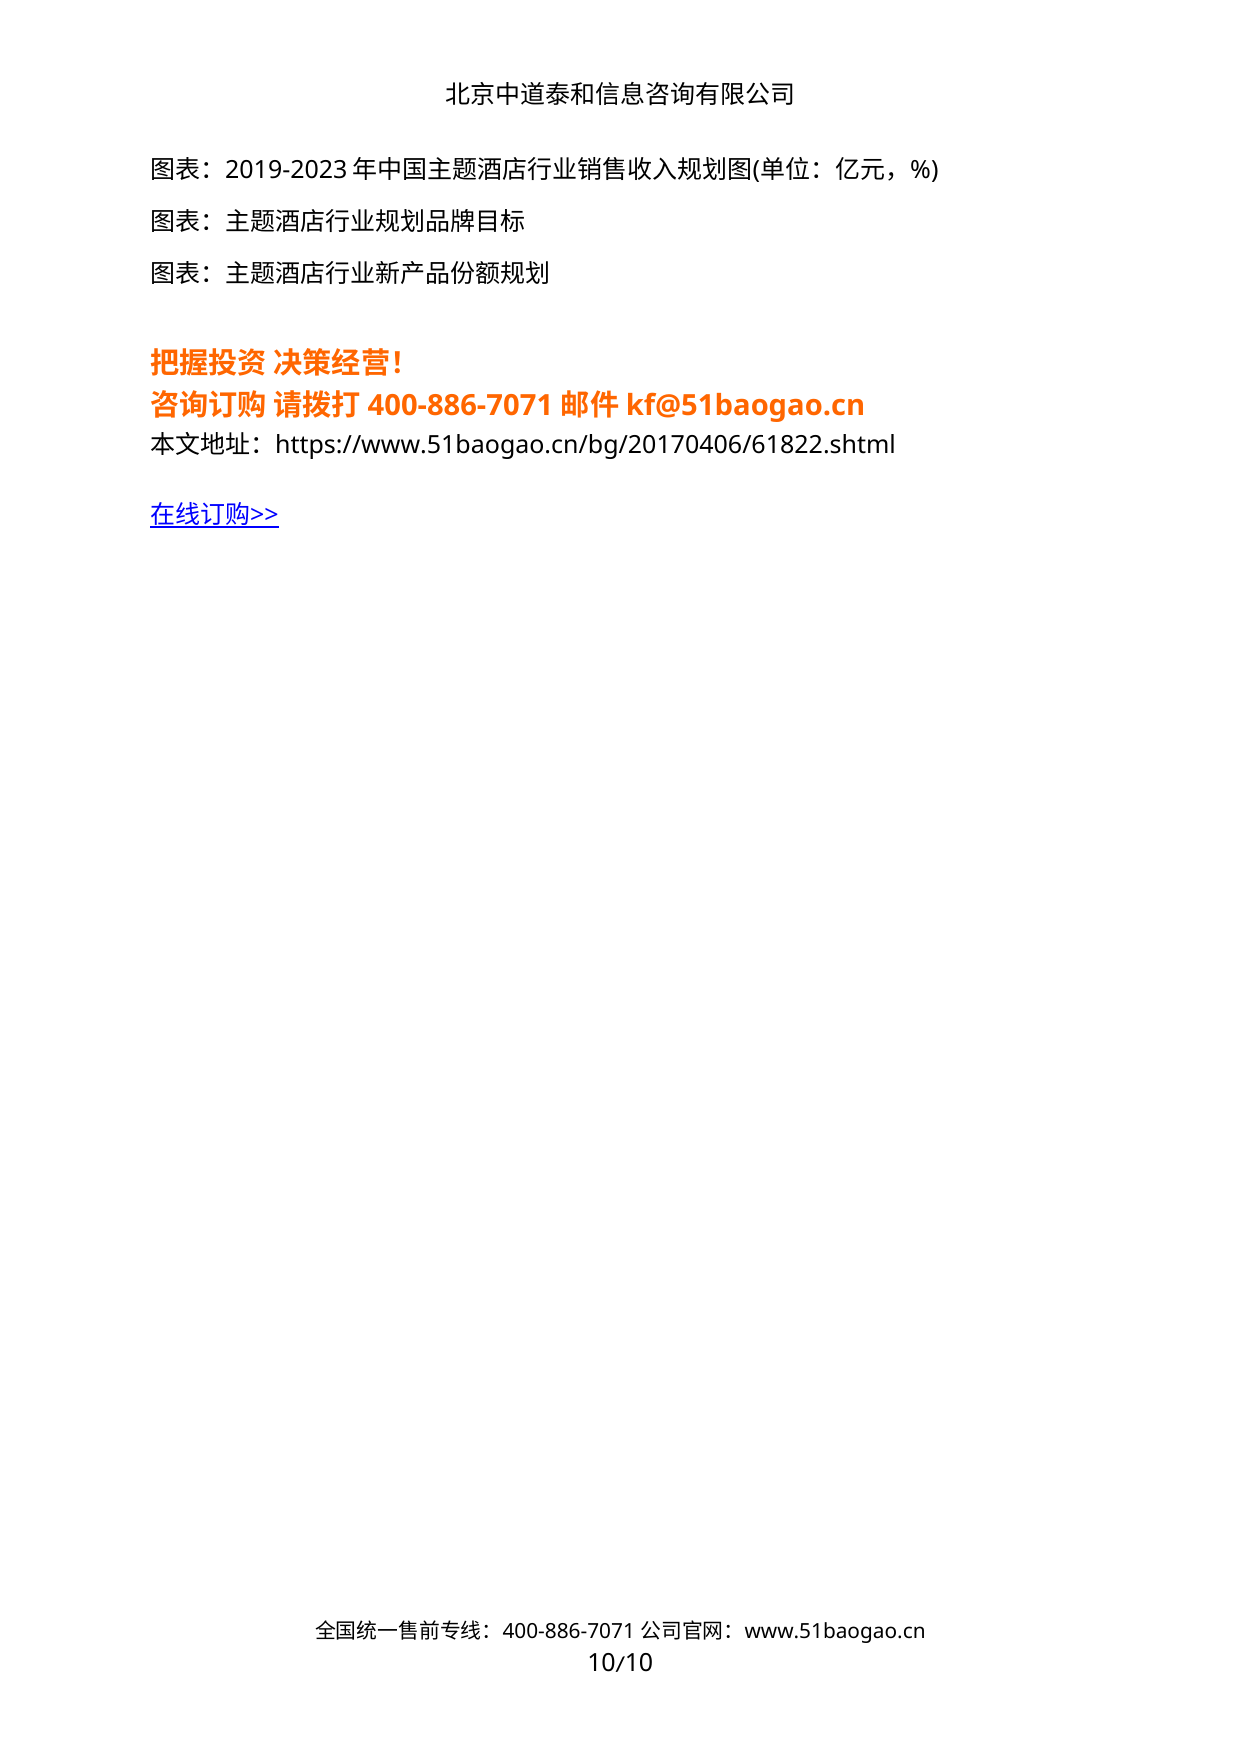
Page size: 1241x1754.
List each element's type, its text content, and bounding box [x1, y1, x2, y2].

text 在线订购>> [150, 461, 1090, 531]
text 图表：2019-2023年中国主题酒店行业销售收入规划图(单位：亿元，%) [150, 150, 1090, 186]
text 图表：主题酒店行业规划品牌目标 [150, 202, 1090, 238]
text 图表：主题酒店行业新产品份额规划 [150, 254, 1090, 290]
text 把握投资 决策经营！咨询订购 请拨打 400-886-7071 邮件 kf@51baogao.cn本文地址：https://www.51baogao.cn/bg/20170406/61822.shtml [150, 306, 1090, 461]
